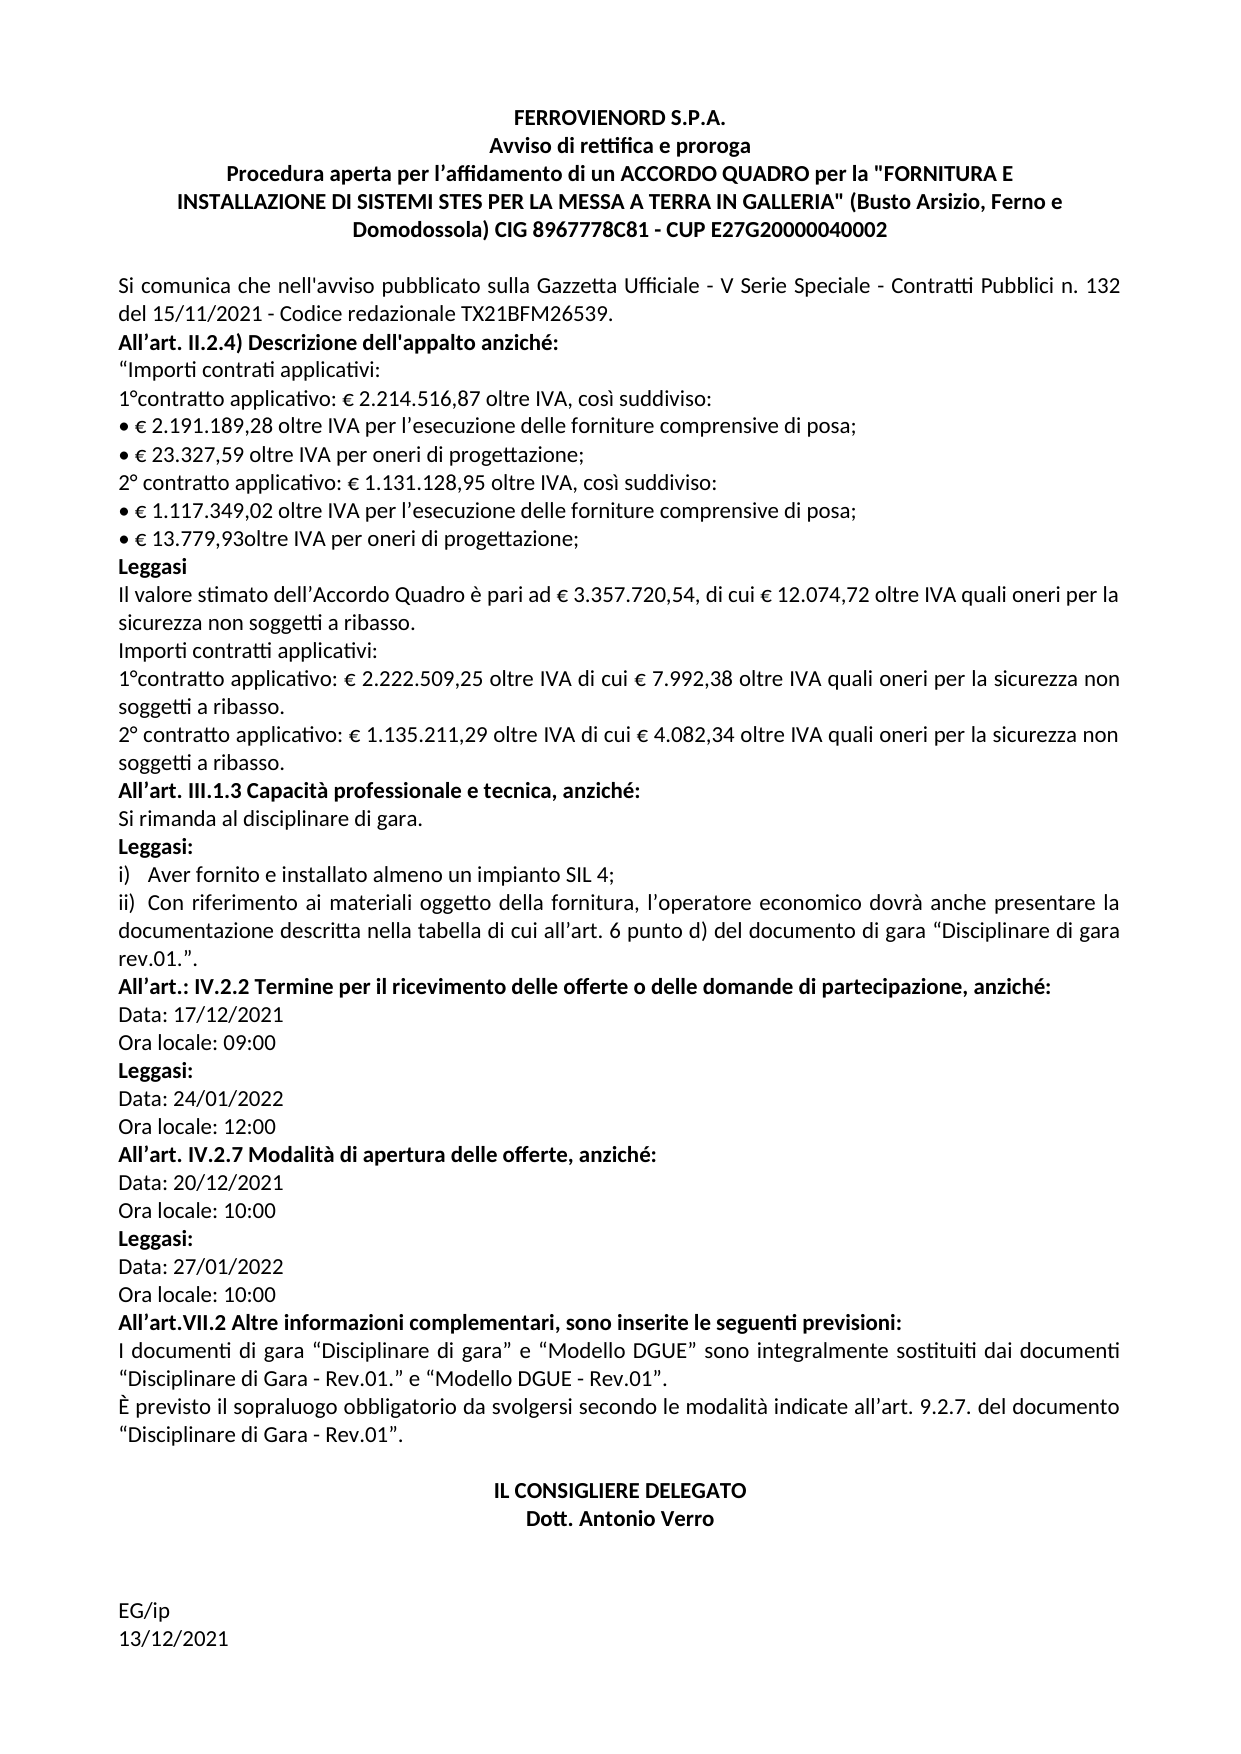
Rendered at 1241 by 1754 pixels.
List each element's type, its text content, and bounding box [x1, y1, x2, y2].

text Leggasi: [118, 832, 1122, 860]
text 2° contratto applicativo: € 1.135.211,29 oltre IVA di cui € 4.082,34 oltre IVA quali oneri per la sicurezza non soggetti a ribasso. [118, 720, 1122, 776]
text All’art. III.1.3 Capacità professionale e tecnica, anziché: [118, 776, 1122, 804]
text Ora locale: 10:00 [118, 1196, 1122, 1224]
text 1°contratto applicativo: € 2.222.509,25 oltre IVA di cui € 7.992,38 oltre IVA quali oneri per la sicurezza non soggetti a ribasso. [118, 664, 1122, 720]
text Dott. Antonio Verro [118, 1504, 1122, 1532]
text Avviso di rettifica e proroga [118, 131, 1122, 159]
text All’art. II.2.4) Descrizione dell'appalto anziché: [118, 328, 1122, 356]
text Il valore stimato dell’Accordo Quadro è pari ad € 3.357.720,54, di cui € 12.074,72 oltre IVA quali oneri per la sicurezza non soggetti a ribasso. [118, 580, 1122, 636]
text Data: 20/12/2021 [118, 1168, 1122, 1196]
text Leggasi: [118, 1056, 1122, 1084]
text • € 1.117.349,02 oltre IVA per l’esecuzione delle forniture comprensive di posa; [118, 496, 1122, 524]
text All’art.: IV.2.2 Termine per il ricevimento delle offerte o delle domande di partecipazione, anziché: [118, 972, 1122, 1000]
text I documenti di gara “Disciplinare di gara” e “Modello DGUE” sono integralmente sostituiti dai documenti “Disciplinare di Gara - Rev.01.” e “Modello DGUE - Rev.01”. [118, 1336, 1122, 1392]
text Data: 27/01/2022 [118, 1252, 1122, 1280]
text • € 13.779,93oltre IVA per oneri di progettazione; [118, 524, 1122, 552]
text Procedura aperta per l’affidamento di un ACCORDO QUADRO per la "FORNITURA E [118, 159, 1122, 187]
text Ora locale: 09:00 [118, 1028, 1122, 1056]
text Leggasi [118, 552, 1122, 580]
text Ora locale: 10:00 [118, 1280, 1122, 1308]
text “Importi contrati applicativi: [118, 356, 1122, 384]
text Importi contratti applicativi: [118, 636, 1122, 664]
text Leggasi: [118, 1224, 1122, 1252]
text All’art.VII.2 Altre informazioni complementari, sono inserite le seguenti previsioni: [118, 1308, 1122, 1336]
text Data: 17/12/2021 [118, 1000, 1122, 1028]
text Si comunica che nell'avviso pubblicato sulla Gazzetta Ufficiale - V Serie Speciale - Contratti Pubblici n. 132 del 15/11/2021 - Codice redazionale TX21BFM26539. [118, 272, 1122, 328]
text i) Aver fornito e installato almeno un impianto SIL 4; [118, 860, 1122, 888]
text INSTALLAZIONE DI SISTEMI STES PER LA MESSA A TERRA IN GALLERIA" (Busto Arsizio, Ferno e [118, 187, 1122, 216]
text Si rimanda al disciplinare di gara. [118, 804, 1122, 832]
text È previsto il sopraluogo obbligatorio da svolgersi secondo le modalità indicate all’art. 9.2.7. del documento “Disciplinare di Gara - Rev.01”. [118, 1392, 1122, 1448]
text • € 2.191.189,28 oltre IVA per l’esecuzione delle forniture comprensive di posa; [118, 412, 1122, 440]
text Data: 24/01/2022 [118, 1084, 1122, 1112]
text ii) Con riferimento ai materiali oggetto della fornitura, l’operatore economico dovrà anche presentare la documentazione descritta nella tabella di cui all’art. 6 punto d) del documento di gara “Disciplinare di gara rev.01.”. [118, 888, 1122, 972]
text IL CONSIGLIERE DELEGATO [118, 1476, 1122, 1504]
text • € 23.327,59 oltre IVA per oneri di progettazione; [118, 440, 1122, 468]
text 2° contratto applicativo: € 1.131.128,95 oltre IVA, così suddiviso: [118, 468, 1122, 496]
text FERROVIENORD S.P.A. [118, 103, 1122, 131]
text 1°contratto applicativo: € 2.214.516,87 oltre IVA, così suddiviso: [118, 384, 1122, 412]
text Domodossola) CIG 8967778C81 - CUP E27G20000040002 [118, 216, 1122, 243]
text All’art. IV.2.7 Modalità di apertura delle offerte, anziché: [118, 1140, 1122, 1168]
text Ora locale: 12:00 [118, 1112, 1122, 1140]
